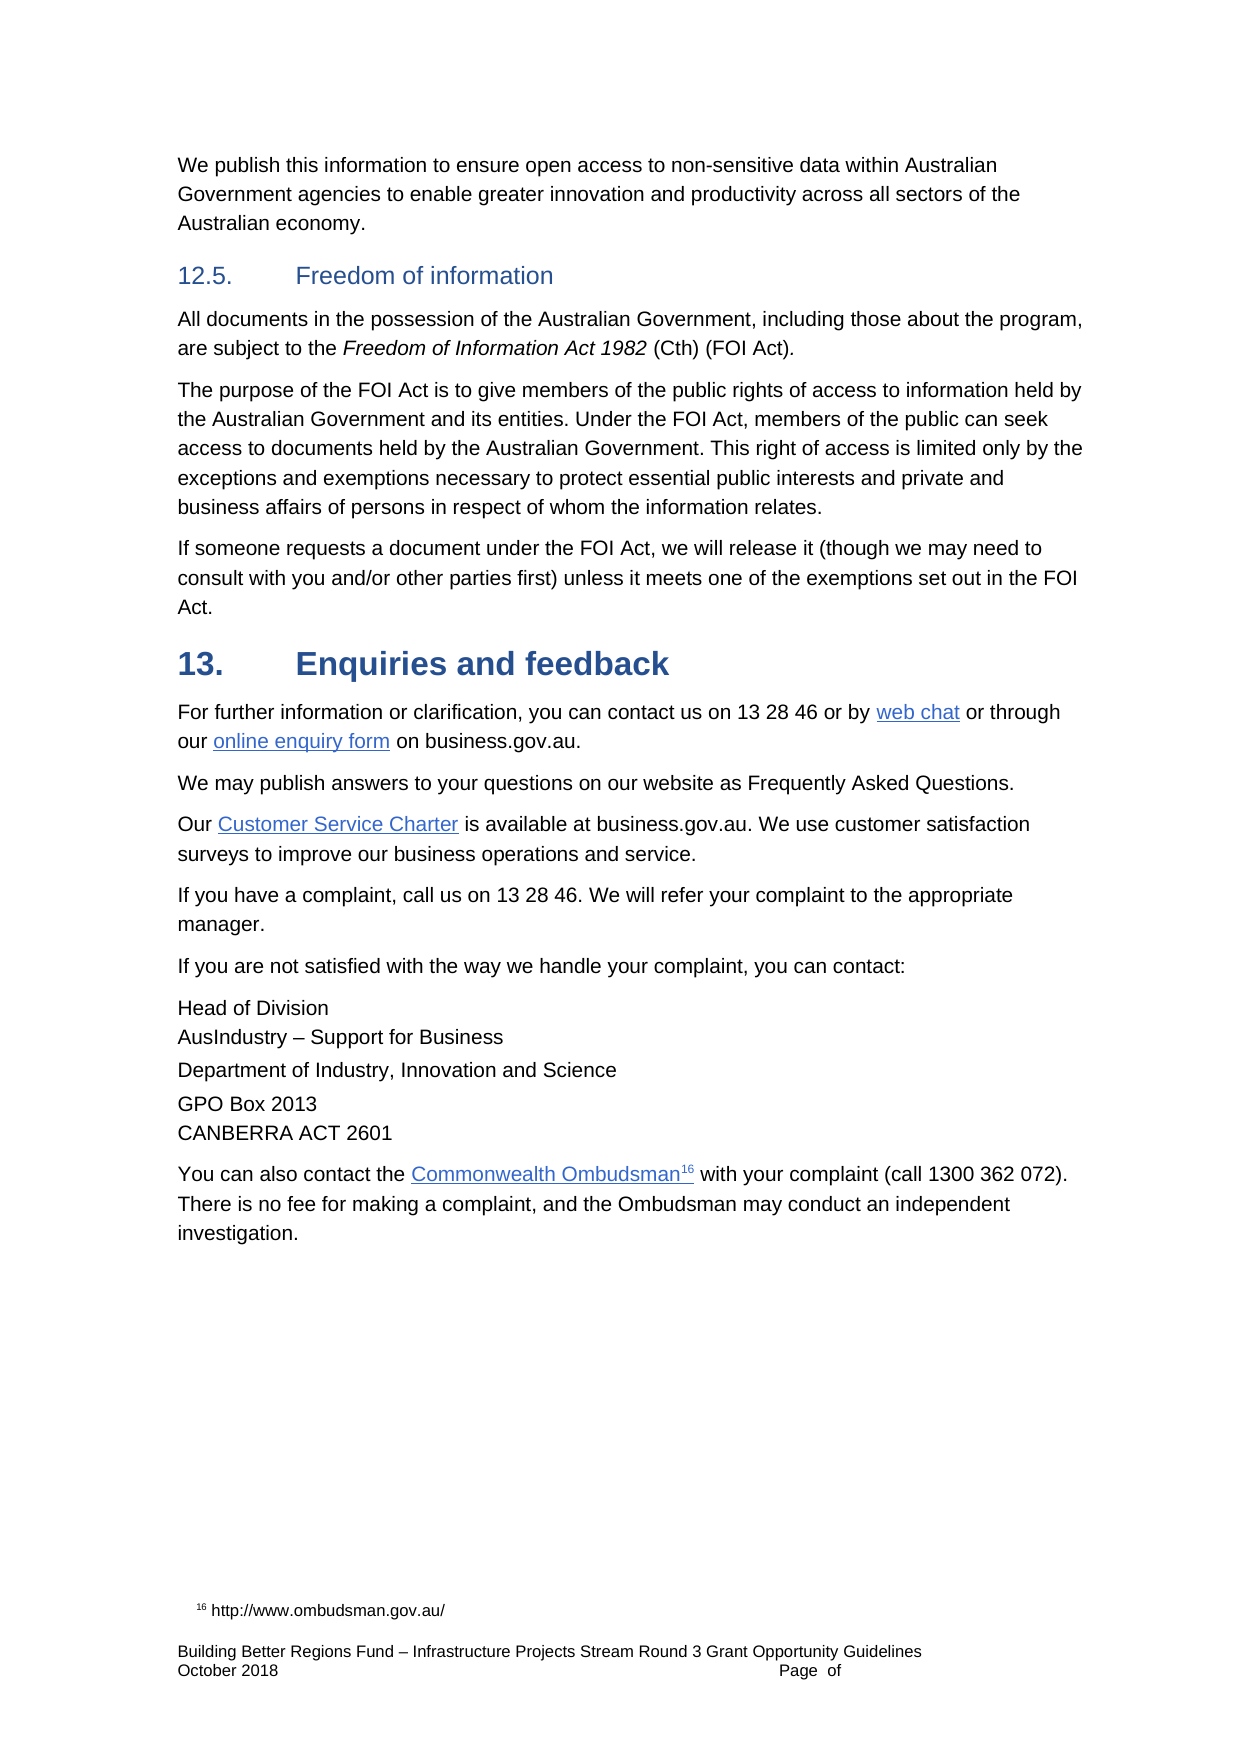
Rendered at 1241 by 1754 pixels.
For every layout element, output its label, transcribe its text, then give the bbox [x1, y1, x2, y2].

text We publish this information to ensure open access to non-sensitive data within Australian Government agencies to enable greater innovation and productivity across all sectors of the Australian economy. [177, 148, 1092, 235]
text GPO Box 2013 CANBERRA ACT 2601 [177, 1086, 1092, 1144]
text If someone requests a document under the FOI Act, we will release it (though we may need to consult with you and/or other parties first) unless it meets one of the exemptions set out in the FOI Act. [177, 531, 1092, 618]
text If you have a complaint, call us on 13 28 46. We will refer your complaint to the appropriate manager. [177, 878, 1092, 936]
text For further information or clarification, you can contact us on 13 28 46 or by web chat or through our online enquiry form on business.gov.au. [177, 694, 1092, 753]
text You can also contact the Commonwealth Ombudsman with your complaint (call 1300 362 072). There is no fee for making a complaint, and the Ombudsman may conduct an independent investigation. [177, 1157, 1092, 1244]
text If you are not satisfied with the way we handle your complaint, you can contact: [177, 949, 1092, 978]
text We may publish answers to your questions on our website as Frequently Asked Questions. [177, 765, 1092, 794]
text Our Customer Service Charter is available at business.gov.au. We use customer satisfaction surveys to improve our business operations and service. [177, 807, 1092, 865]
text The purpose of the FOI Act is to give members of the public rights of access to information held by the Australian Government and its entities. Under the FOI Act, members of the public can seek access to documents held by the Australian Government. This right of access is limited only by the exceptions and exemptions necessary to protect essential public interests and private and business affairs of persons in respect of whom the information relates. [177, 373, 1092, 518]
subtitle Freedom of information [177, 260, 1092, 289]
text Department of Industry, Innovation and Science [177, 1053, 1092, 1082]
text All documents in the possession of the Australian Government, including those about the program, are subject to the Freedom of Information Act 1982 (Cth) (FOI Act). [177, 302, 1092, 360]
subtitle Enquiries and feedback [177, 643, 1092, 682]
text Head of Division AusIndustry – Support for Business [177, 990, 1092, 1049]
